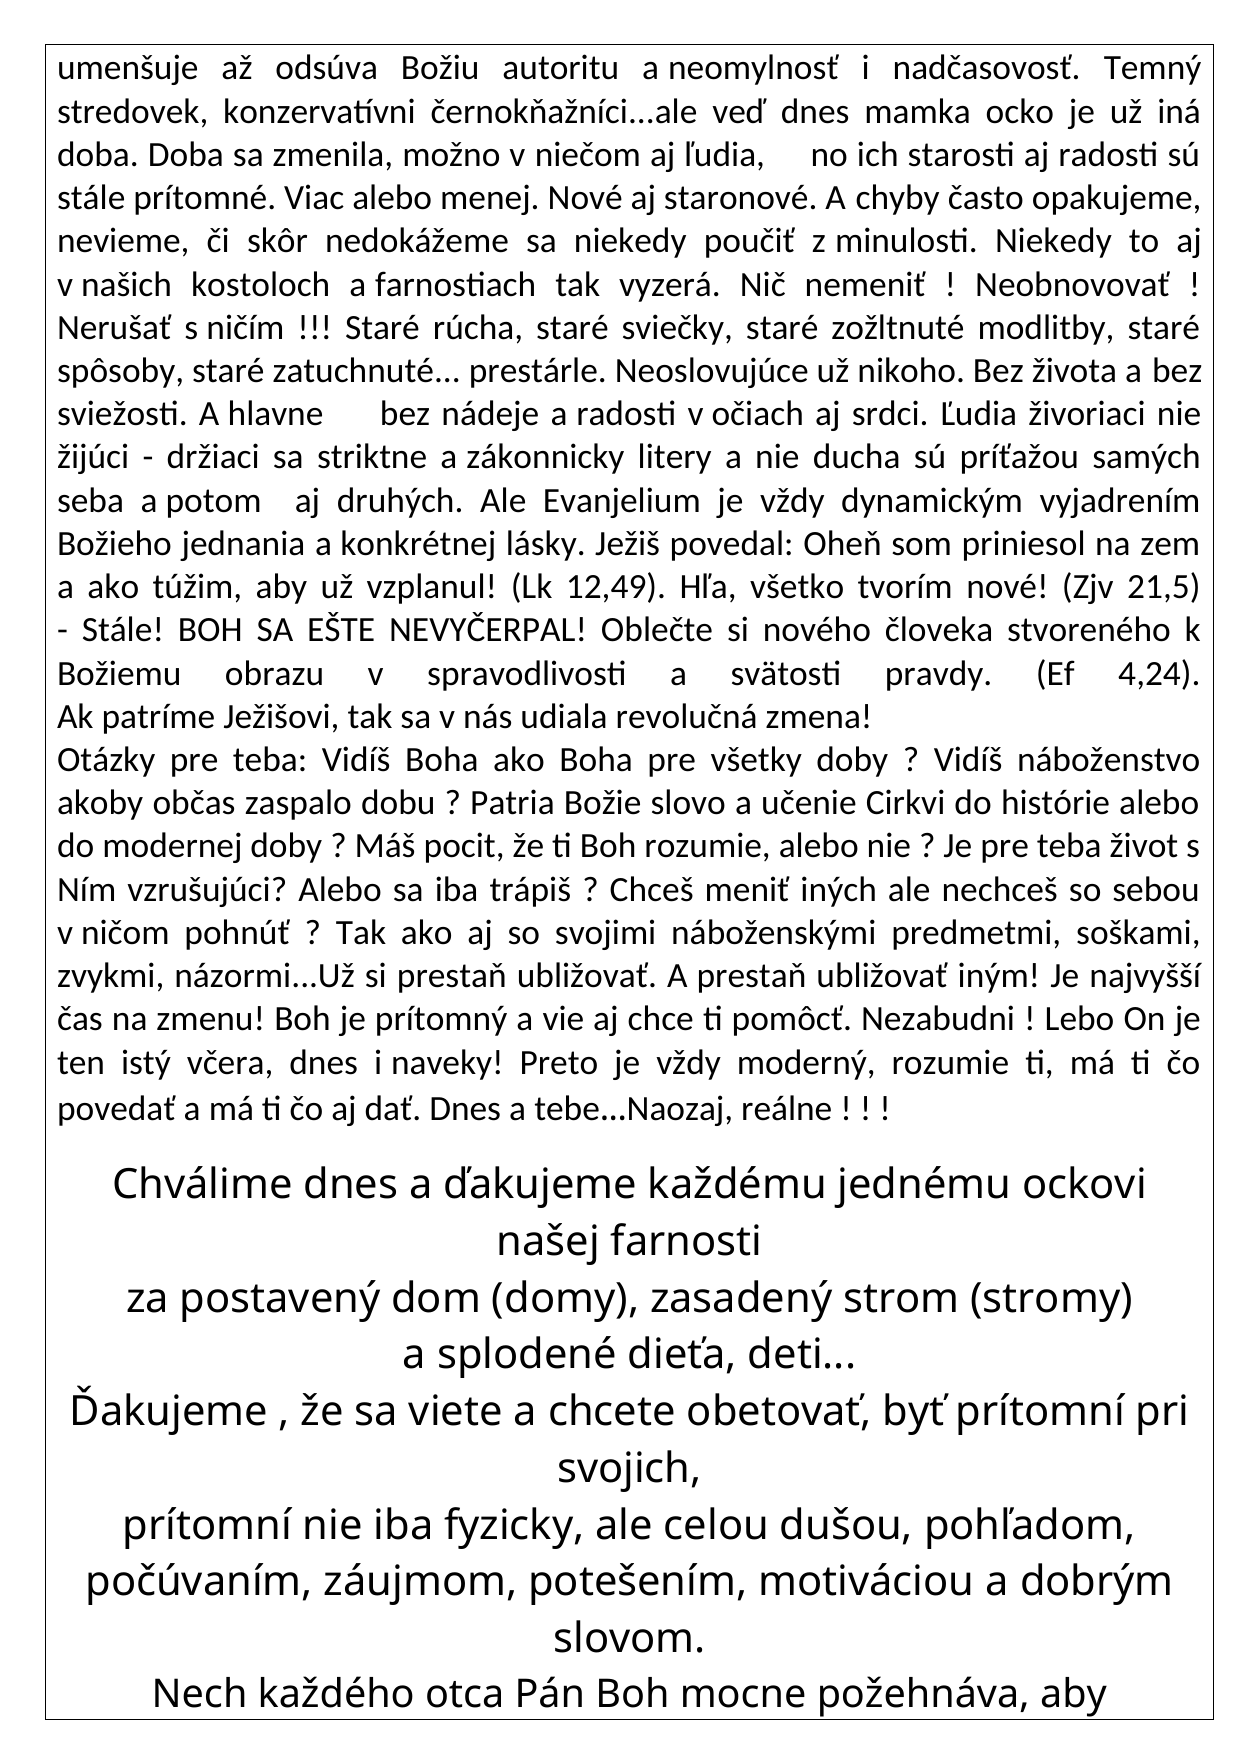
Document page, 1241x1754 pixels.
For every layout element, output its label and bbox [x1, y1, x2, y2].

table_cell [46, 45, 1213, 1719]
